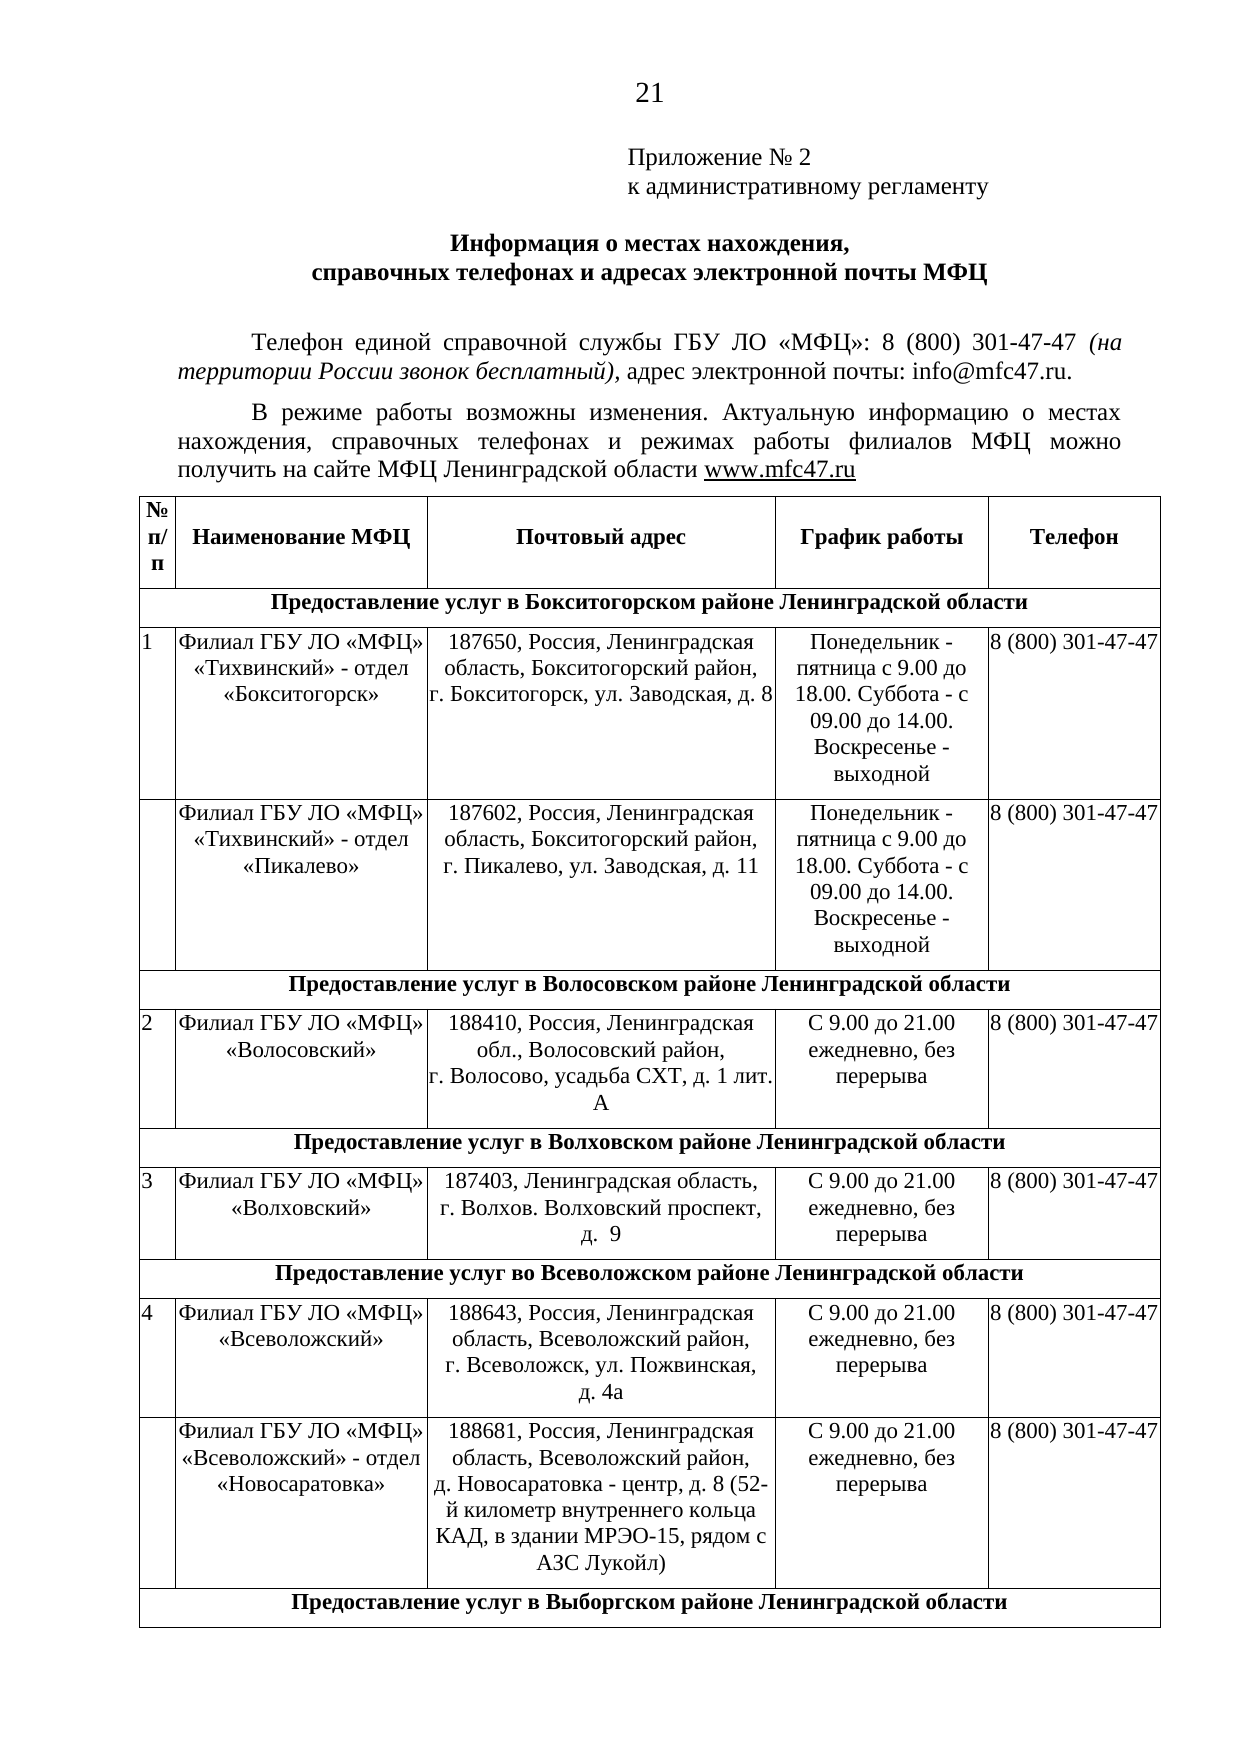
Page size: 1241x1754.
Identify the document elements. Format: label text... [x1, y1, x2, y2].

table_cell 188410, Россия, Ленинградская обл., Волосовский район, г. Волосово, усадьба СХТ, д. 1 лит. А [428, 1010, 775, 1127]
text к административному регламенту [627, 171, 1122, 199]
table_cell 8 (800) 301-47-47 [989, 1168, 1160, 1259]
table_cell Филиал ГБУ ЛО «МФЦ» «Волосовский» [176, 1010, 427, 1127]
table_cell 2 [140, 1010, 175, 1127]
table_cell 3 [140, 1168, 175, 1259]
table_cell 8 (800) 301-47-47 [989, 800, 1160, 969]
table_cell Понедельник - пятница с 9.00 до 18.00. Суббота - с 09.00 до 14.00. Воскресенье - выходной [776, 800, 988, 969]
table_cell С 9.00 до 21.00 ежедневно, без перерыва [776, 1299, 988, 1417]
table_cell [140, 1418, 175, 1588]
table_cell 187403, Ленинградская область, г. Волхов. Волховский проспект, д. 9 [428, 1168, 775, 1259]
table_cell [140, 800, 175, 969]
text Приложение № 2 [627, 142, 1122, 171]
table_cell Филиал ГБУ ЛО «МФЦ» «Тихвинский» - отдел «Бокситогорск» [176, 628, 427, 798]
table_cell Предоставление услуг в Волосовском районе Ленинградской области [140, 971, 1160, 1009]
text В режиме работы возможны изменения. Актуальную информацию о местах нахождения, справочных телефонах и режимах работы филиалов МФЦ можно получить на сайте МФЦ Ленинградской области www.mfc47.ru [177, 397, 1122, 483]
table_cell 8 (800) 301-47-47 [989, 1418, 1160, 1588]
table_cell 187650, Россия, Ленинградская область, Бокситогорский район, г. Бокситогорск, ул. Заводская, д. 8 [428, 628, 775, 798]
table_cell Предоставление услуг в Бокситогорском районе Ленинградской области [140, 589, 1160, 627]
table_cell С 9.00 до 21.00 ежедневно, без перерыва [776, 1168, 988, 1259]
text Телефон единой справочной службы ГБУ ЛО «МФЦ»: 8 (800) 301-47-47 (на территории России звонок бесплатный), адрес электронной почты: info@mfc47.ru. [177, 327, 1122, 384]
table_cell Предоставление услуг в Волховском районе Ленинградской области [140, 1129, 1160, 1167]
table_cell Предоставление услуг в Выборгском районе Ленинградской области [140, 1589, 1160, 1627]
table_cell С 9.00 до 21.00 ежедневно, без перерыва [776, 1418, 988, 1588]
table_cell 188681, Россия, Ленинградская область, Всеволожский район, д. Новосаратовка - центр, д. 8 (52-й километр внутреннего кольца КАД, в здании МРЭО-15, рядом с АЗС Лукойл) [428, 1418, 775, 1588]
table_cell Филиал ГБУ ЛО «МФЦ» «Всеволожский» [176, 1299, 427, 1417]
table_cell 8 (800) 301-47-47 [989, 628, 1160, 798]
table_cell Филиал ГБУ ЛО «МФЦ» «Тихвинский» - отдел «Пикалево» [176, 800, 427, 969]
text Информация о местах нахождения, справочных телефонах и адресах электронной почты МФЦ [177, 228, 1122, 286]
table_cell 4 [140, 1299, 175, 1417]
table_cell 8 (800) 301-47-47 [989, 1010, 1160, 1127]
table_cell Предоставление услуг во Всеволожском районе Ленинградской области [140, 1260, 1160, 1298]
table_cell 188643, Россия, Ленинградская область, Всеволожский район, г. Всеволожск, ул. Пожвинская, д. 4а [428, 1299, 775, 1417]
table_header Почтовый адрес [428, 497, 775, 588]
table_cell 8 (800) 301-47-47 [989, 1299, 1160, 1417]
table_cell С 9.00 до 21.00 ежедневно, без перерыва [776, 1010, 988, 1127]
table_cell 187602, Россия, Ленинградская область, Бокситогорский район, г. Пикалево, ул. Заводская, д. 11 [428, 800, 775, 969]
table_header № п/п [140, 497, 175, 588]
table_cell 1 [140, 628, 175, 798]
table_header Телефон [989, 497, 1160, 588]
table_cell Понедельник - пятница с 9.00 до 18.00. Суббота - с 09.00 до 14.00. Воскресенье - выходной [776, 628, 988, 798]
table_header График работы [776, 497, 988, 588]
table_cell Филиал ГБУ ЛО «МФЦ» «Всеволожский» - отдел «Новосаратовка» [176, 1418, 427, 1588]
table_cell Филиал ГБУ ЛО «МФЦ» «Волховский» [176, 1168, 427, 1259]
table_header Наименование МФЦ [176, 497, 427, 588]
